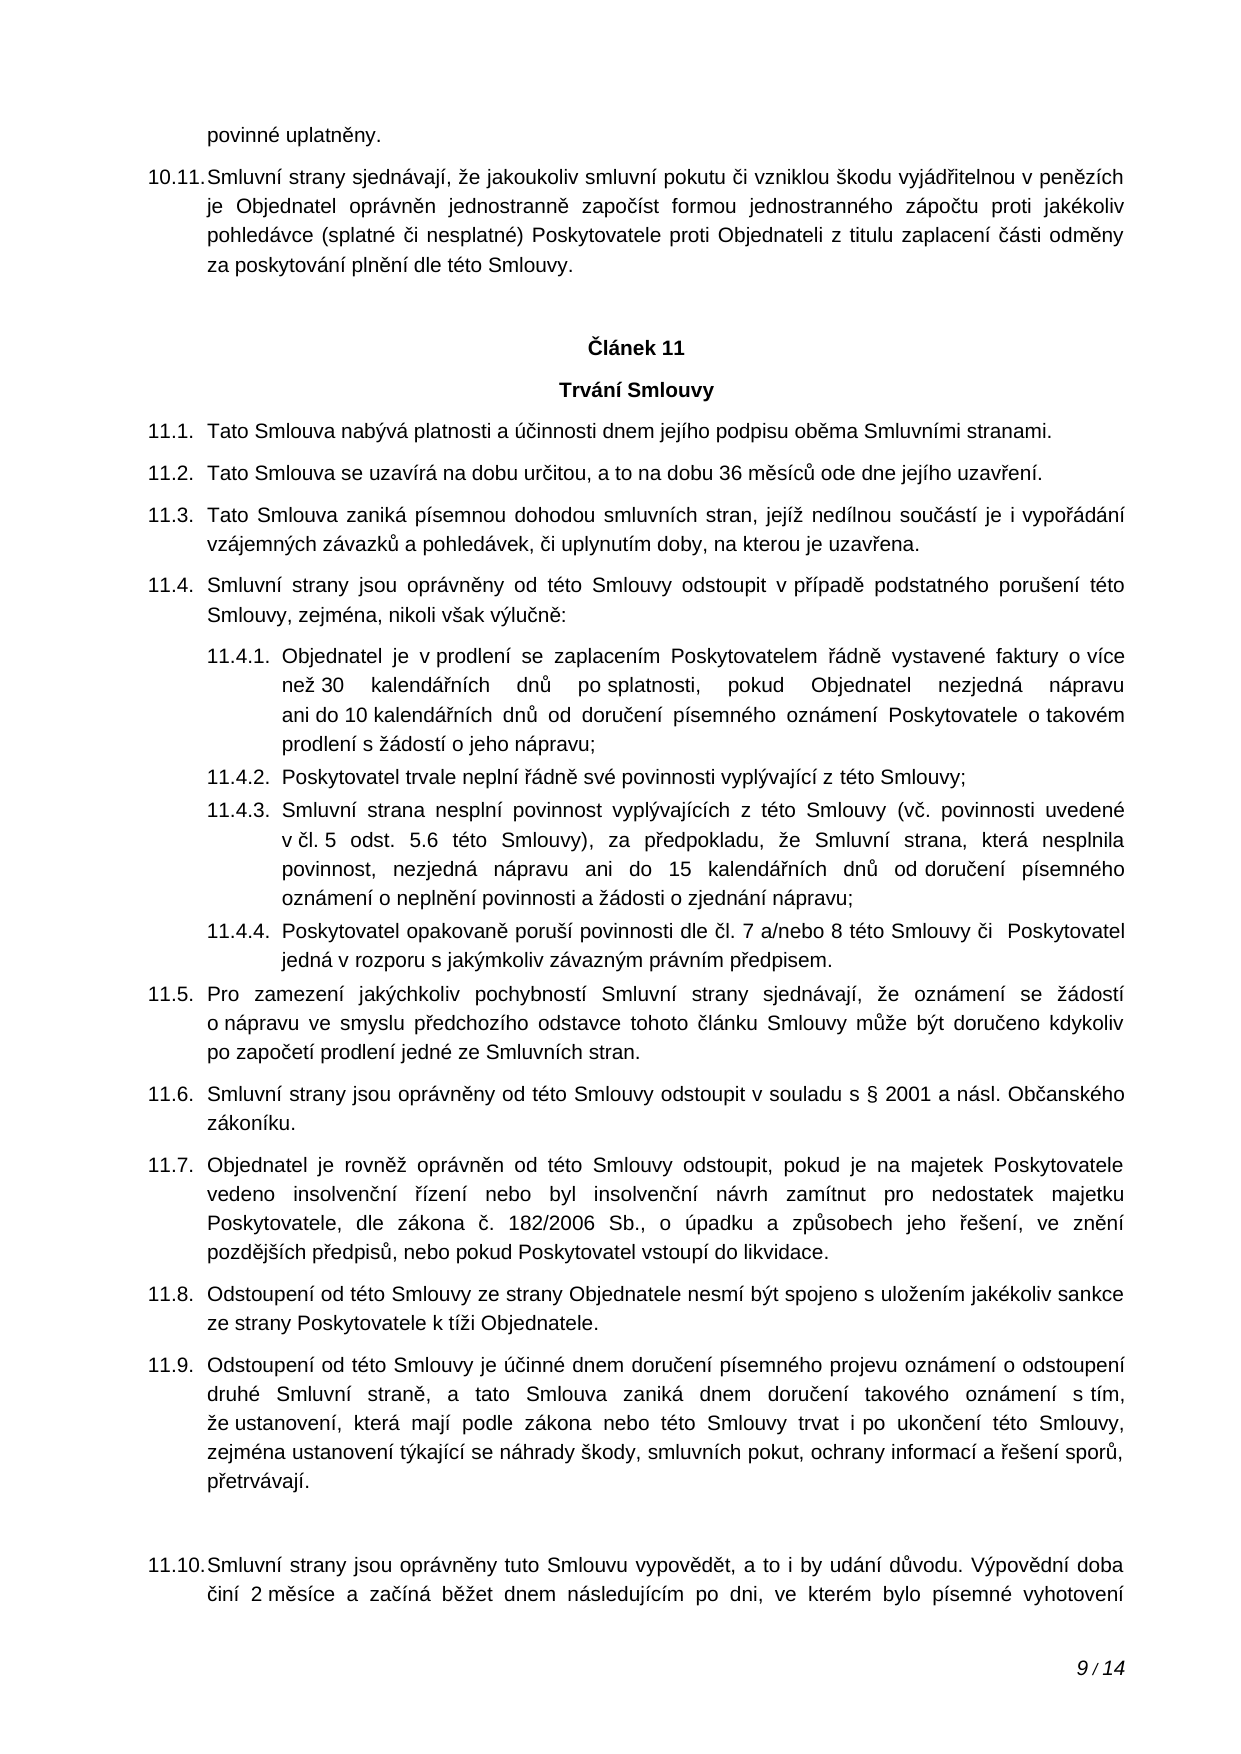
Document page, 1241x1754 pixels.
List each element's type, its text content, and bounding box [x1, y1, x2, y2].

list Tato Smlouva zaniká písemnou dohodou smluvních stran, jejíž nedílnou součástí je i vypořádání vzájemných závazků a pohledávek, či uplynutím doby, na kterou je uzavřena. [148, 497, 1125, 556]
list Odstoupení od této Smlouvy je účinné dnem doručení písemného projevu oznámení o odstoupení druhé Smluvní straně, a tato Smlouva zaniká dnem doručení takového oznámení s tím, že ustanovení, která mají podle zákona nebo této Smlouvy trvat i po ukončení této Smlouvy, zejména ustanovení týkající se náhrady škody, smluvních pokut, ochrany informací a řešení sporů, přetrvávají. [148, 1347, 1125, 1493]
list Smluvní strana nesplní povinnost vyplývajících z této Smlouvy (vč. povinnosti uvedené v čl. 5 odst. 5.6 této Smlouvy), za předpokladu, že Smluvní strana, která nesplnila povinnost, nezjedná nápravu ani do 15 kalendářních dnů od doručení písemného oznámení o neplnění povinnosti a žádosti o zjednání nápravu; [207, 793, 1125, 910]
list Tato Smlouva nabývá platnosti a účinnosti dnem jejího podpisu oběma Smluvními stranami. [148, 414, 1125, 443]
list Objednatel je v prodlení se zaplacením Poskytovatelem řádně vystavené faktury o více než 30 kalendářních dnů po splatnosti, pokud Objednatel nezjedná nápravu ani do 10 kalendářních dnů od doručení písemného oznámení Poskytovatele o takovém prodlení s žádostí o jeho nápravu; [207, 639, 1125, 756]
list Objednatel je rovněž oprávněn od této Smlouvy odstoupit, pokud je na majetek Poskytovatele vedeno insolvenční řízení nebo byl insolvenční návrh zamítnut pro nedostatek majetku Poskytovatele, dle zákona č. 182/2006 Sb., o úpadku a způsobech jeho řešení, ve znění pozdějších předpisů, nebo pokud Poskytovatel vstoupí do likvidace. [148, 1147, 1125, 1264]
list Odstoupení od této Smlouvy ze strany Objednatele nesmí být spojeno s uložením jakékoliv sankce ze strany Poskytovatele k tíži Objednatele. [148, 1276, 1125, 1335]
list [148, 1547, 1125, 1606]
text Trvání Smlouvy [148, 372, 1125, 401]
list Tato Smlouva se uzavírá na dobu určitou, a to na dobu 36 měsíců ode dne jejího uzavření. [148, 456, 1125, 485]
text Článek 11 [148, 331, 1125, 360]
list Smluvní strany sjednávají, že jakoukoliv smluvní pokutu či vzniklou škodu vyjádřitelnou v penězích je Objednatel oprávněn jednostranně započíst formou jednostranného zápočtu proti jakékoliv pohledávce (splatné či nesplatné) Poskytovatele proti Objednateli z titulu zaplacení části odměny za poskytování plnění dle této Smlouvy. [148, 160, 1125, 276]
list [148, 118, 1125, 147]
list Poskytovatel opakovaně poruší povinnosti dle čl. 7 a/nebo 8 této Smlouvy či Poskytovatel jedná v rozporu s jakýmkoliv závazným právním předpisem. [207, 914, 1125, 972]
list Smluvní strany jsou oprávněny od této Smlouvy odstoupit v souladu s § 2001 a násl. Občanského zákoníku. [148, 1076, 1125, 1135]
list Smluvní strany jsou oprávněny od této Smlouvy odstoupit v případě podstatného porušení této Smlouvy, zejména, nikoli však výlučně: [148, 568, 1125, 626]
list Poskytovatel trvale neplní řádně své povinnosti vyplývající z této Smlouvy; [207, 760, 1125, 789]
list Pro zamezení jakýchkoliv pochybností Smluvní strany sjednávají, že oznámení se žádostí o nápravu ve smyslu předchozího odstavce tohoto článku Smlouvy může být doručeno kdykoliv po započetí prodlení jedné ze Smluvních stran. [148, 976, 1125, 1064]
